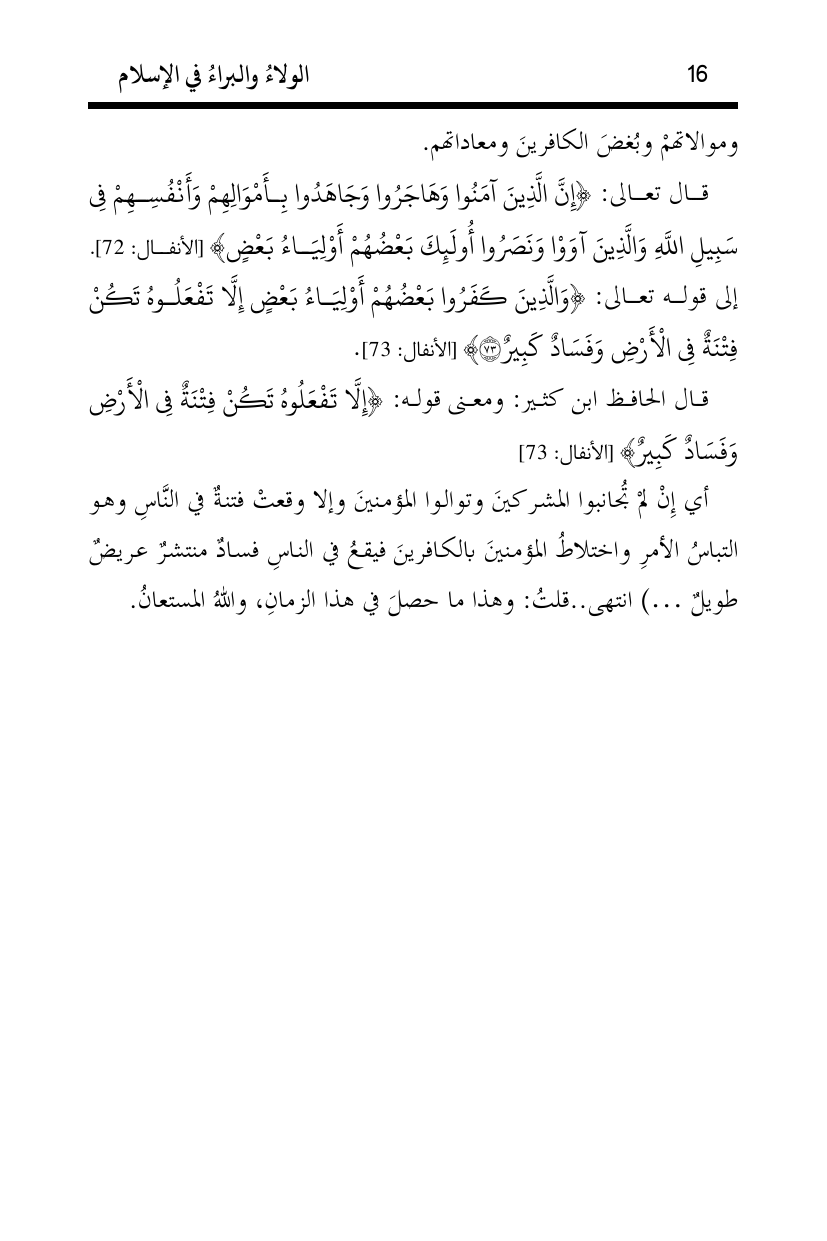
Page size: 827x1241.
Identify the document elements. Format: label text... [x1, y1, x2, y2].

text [89, 119, 738, 168]
text قال الحافظ ابن كثير: ومعنى قوله: ﴿إِلَّا تَفْعَلُوهُ تَكُنْ فِتْنَةٌ فِي الْأَرْضِ وَفَسَادٌ كَبِيرٌ﴾ [الأنفال: 73] [89, 374, 738, 476]
text أي إِنْ لمْ تُجانبوا المشركينَ وتوالوا المؤمنينَ وإلا وقعتْ فتنةٌ في النَّاسِ وهو التباسُ الأمرِ واختلاطُ المؤمنينَ بالكافرينَ فيقعُ في الناسِ فسادٌ منتشرٌ عريضٌ طويلٌ …) انتهى..قلتُ: وهذا ما حصلَ في هذا الزمانِ، واللهُ المستعانُ. [89, 477, 738, 626]
text قال تعالى: ﴿إِنَّ الَّذِينَ آمَنُوا وَهَاجَرُوا وَجَاهَدُوا بِأَمْوَالِهِمْ وَأَنْفُسِهِمْ فِي سَبِيلِ اللَّهِ وَالَّذِينَ آوَوْا وَنَصَرُوا أُولَئِكَ بَعْضُهُمْ أَوْلِيَاءُ بَعْضٍ﴾ [الأنفال: 72]. إلى قوله تعالى: ﴿وَالَّذِينَ كَفَرُوا بَعْضُهُمْ أَوْلِيَاءُ بَعْضٍ إِلَّا تَفْعَلُوهُ تَكُنْ فِتْنَةٌ فِي الْأَرْضِ وَفَسَادٌ كَبِيرٌ٧٣﴾ [الأنفال: 73]. [89, 169, 738, 374]
